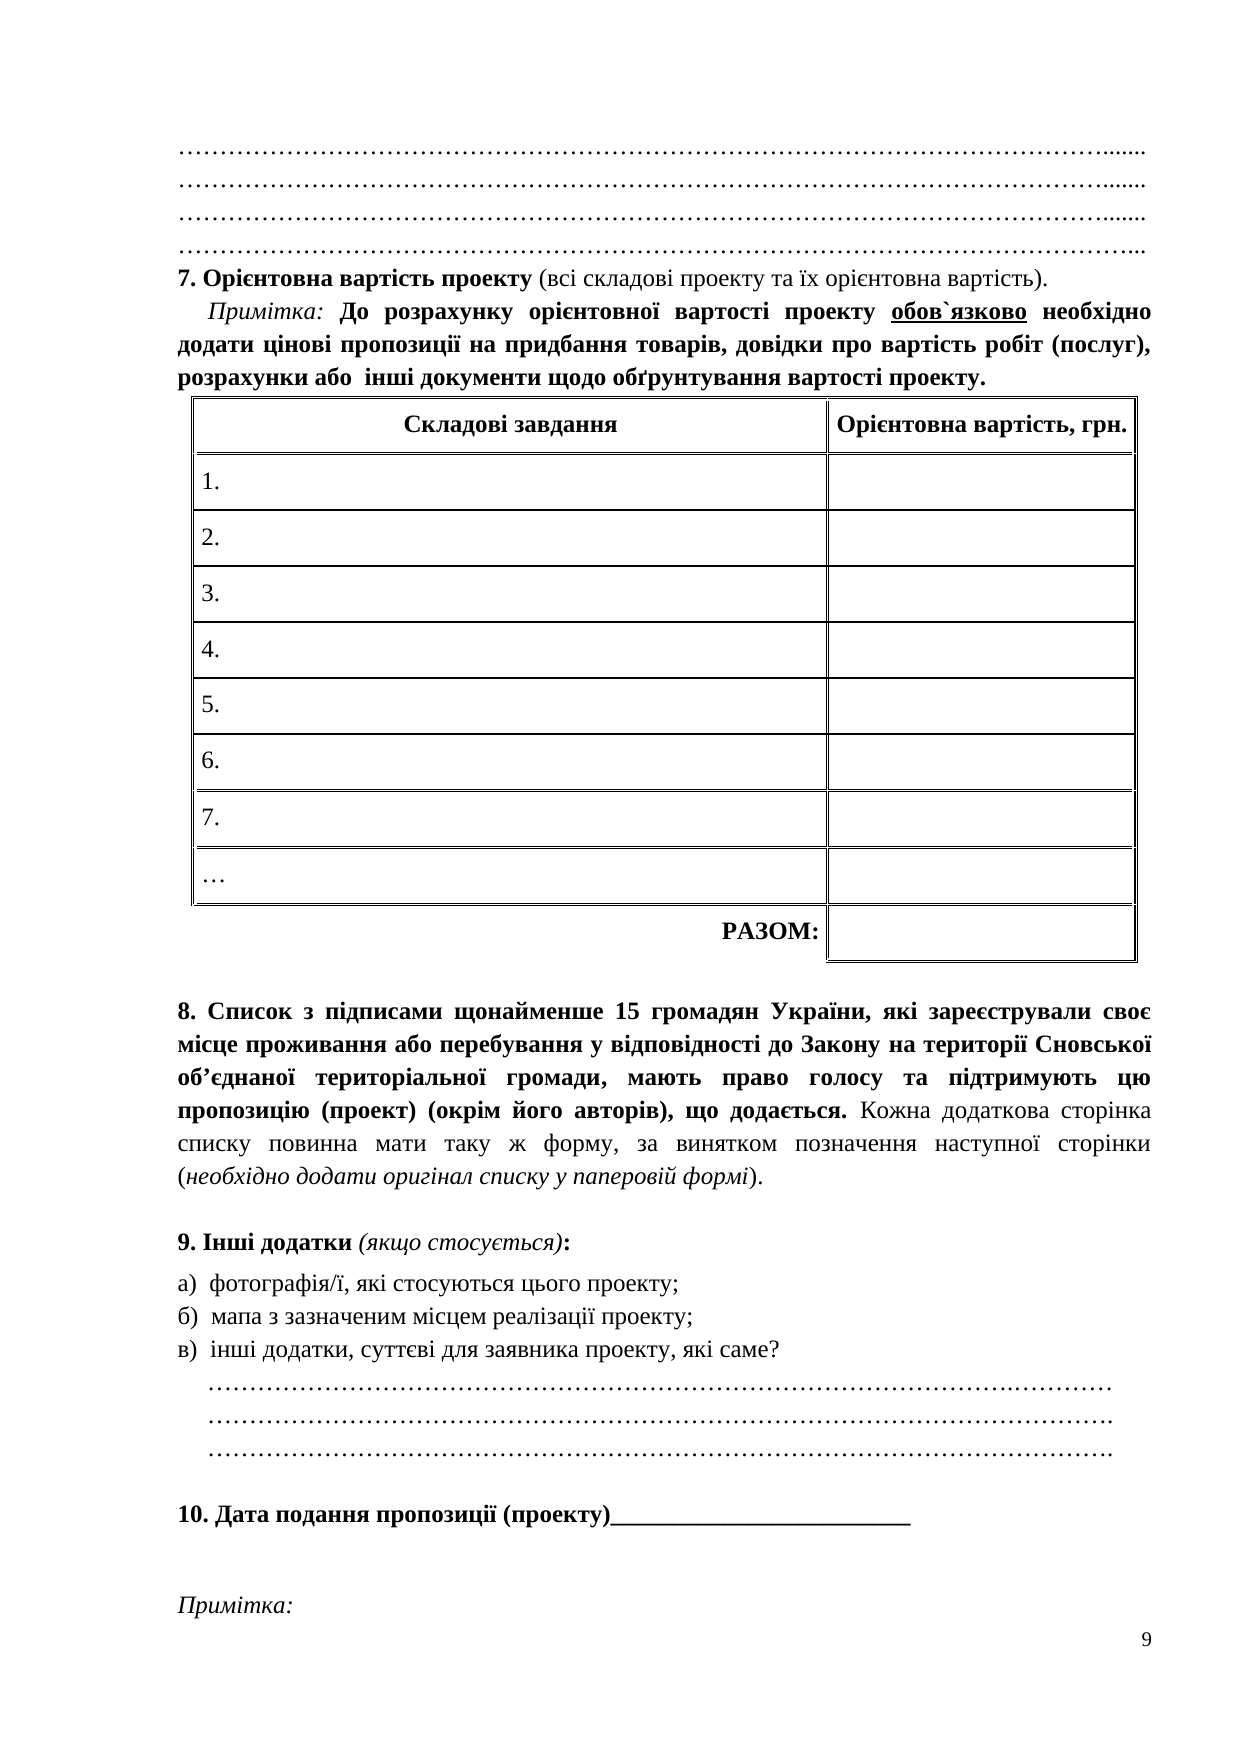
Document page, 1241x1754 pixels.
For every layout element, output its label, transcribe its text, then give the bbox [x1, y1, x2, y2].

text a) фотографія/ї, які стосуються цього проекту; [177, 1268, 1152, 1297]
table_cell [829, 846, 1135, 903]
table_cell РАЗОМ: [193, 903, 826, 960]
table_cell 2. [194, 511, 826, 565]
table_cell 6. [194, 735, 826, 789]
table_cell [828, 903, 1135, 960]
table_cell [829, 623, 1134, 677]
table_cell 4. [194, 623, 826, 677]
text Примітка: До розрахунку орієнтовної вартості проекту обов`язково необхідно додати цінові пропозиції на придбання товарів, довідки про вартість робіт (послуг), розрахунки або інші документи щодо обґрунтування вартості проекту. [177, 296, 1152, 391]
text ………………………………………………………………………………………………. [207, 1400, 1152, 1429]
text 9. Інші додатки (якщо стосується): [177, 1227, 1152, 1256]
table_cell [828, 452, 1136, 509]
text б) мапа з зазначеним місцем реалізації проекту; [177, 1301, 1152, 1330]
table_cell [829, 789, 1135, 846]
table_cell [829, 511, 1134, 565]
table_cell [829, 735, 1134, 789]
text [177, 164, 1152, 193]
table_cell 3. [194, 567, 826, 621]
text в) інші додатки, суттєві для заявника проекту, які саме? …………………………………………………………………………………….………… [177, 1334, 1152, 1396]
text 8. Список з підписами щонайменше 15 громадян України, які зареєстрували своє місце проживання або перебування у відповідності до Закону на території Сновської об’єднаної територіальної громади, мають право голосу та підтримують цю пропозицію (проект) (окрім його авторів), що додається. Кожна додаткова сторінка списку повинна мати таку ж форму, за винятком позначення наступної сторінки (необхідно додати оригінал списку у паперовій формі). [177, 996, 1152, 1190]
table_cell 1. [193, 452, 828, 509]
table_cell [829, 679, 1134, 733]
text ……………………………………………………………………………………………………... [177, 230, 1152, 259]
text 10. Дата подання пропозиції (проекту)________________________ [177, 1499, 1152, 1528]
text Примітка: [177, 1590, 1152, 1619]
table_header Орієнтовна вартість, грн. [828, 399, 1134, 452]
table_cell … [194, 846, 826, 903]
table_cell [829, 567, 1134, 621]
table_cell 7. [194, 789, 826, 846]
table_cell 5. [194, 679, 826, 733]
table_header Складові завдання [194, 397, 828, 452]
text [177, 131, 1152, 160]
text 7. Орієнтовна вартість проекту (всі складові проекту та їх орієнтовна вартість). [177, 263, 1152, 292]
text ………………………………………………………………………………………………. [207, 1433, 1152, 1462]
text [177, 197, 1152, 226]
